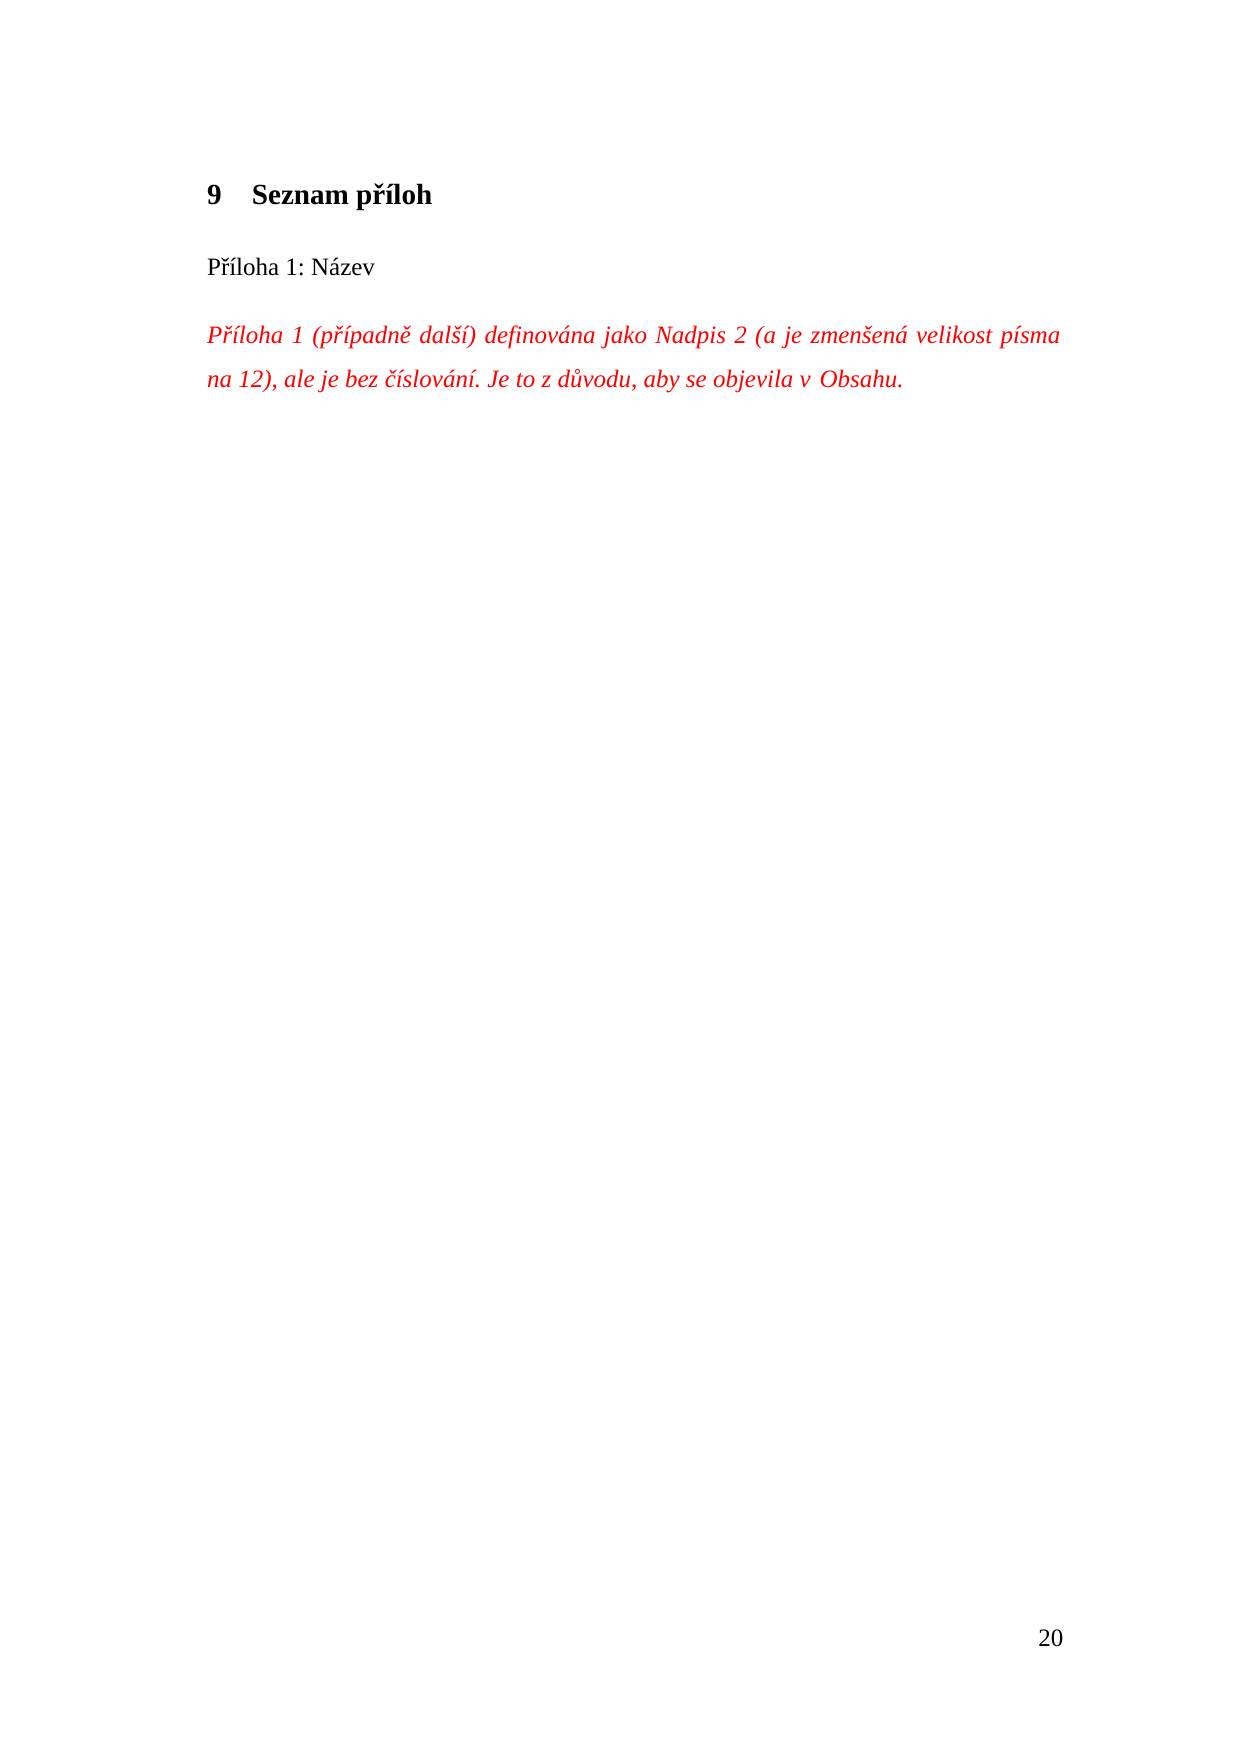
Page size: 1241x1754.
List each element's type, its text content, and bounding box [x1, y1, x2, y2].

subtitle Seznam příloh [207, 177, 1063, 211]
text Příloha 1 (případně další) definována jako Nadpis 2 (a je zmenšená velikost písma na 12), ale je bez číslování. Je to z důvodu, aby se objevila v Obsahu. [207, 321, 1063, 392]
subtitle Příloha 1: Název [207, 252, 1063, 281]
